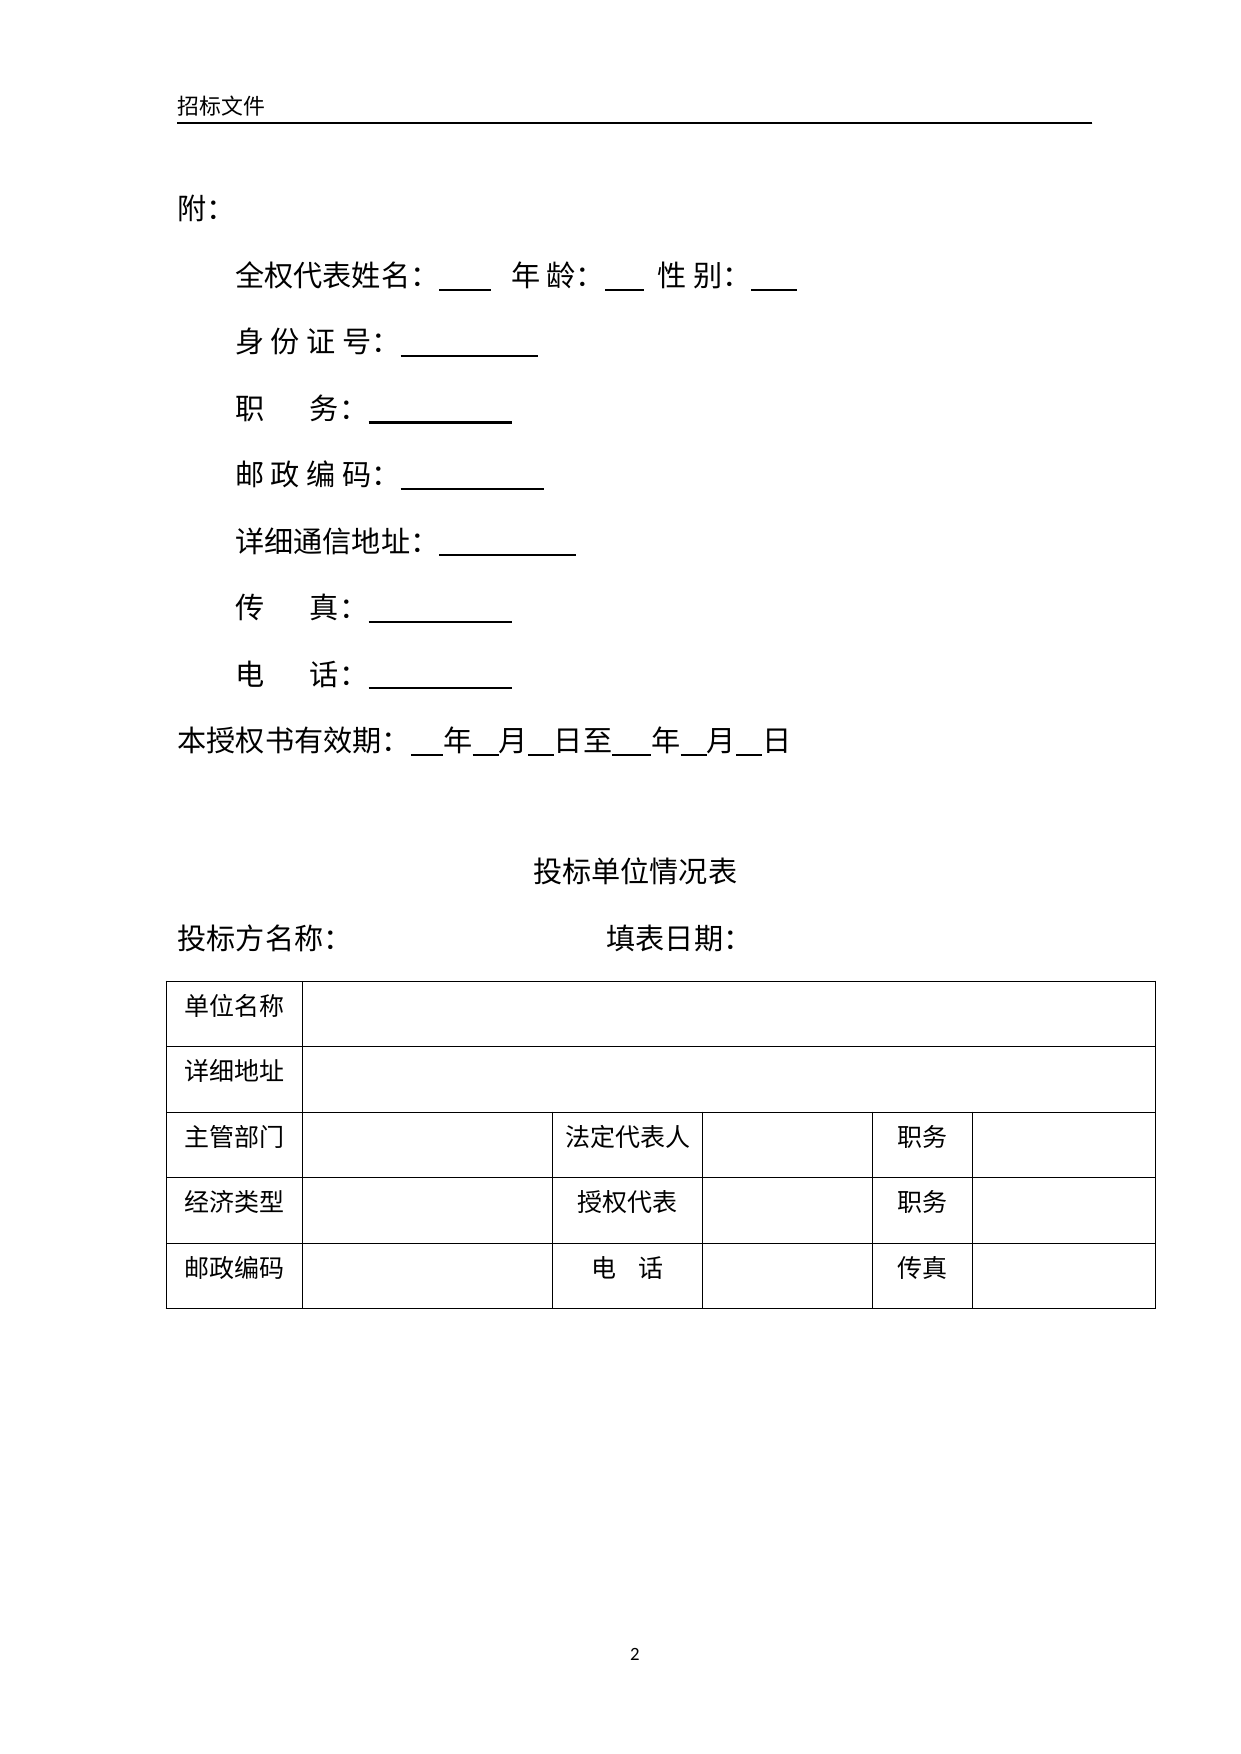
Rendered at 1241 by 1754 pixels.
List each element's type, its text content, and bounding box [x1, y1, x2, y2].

table_cell 电 话 [553, 1244, 702, 1308]
text 投标方名称： 填表日期： [177, 914, 1092, 959]
table_cell 法定代表人 [553, 1113, 702, 1177]
table_header 单位名称 [167, 982, 302, 1046]
table_cell [303, 1113, 552, 1177]
table_cell [973, 1244, 1155, 1308]
table_cell [703, 1178, 872, 1243]
text 本授权书有效期： 年 月 日至 年 月 日 [177, 716, 1092, 761]
text 详细通信地址： [177, 517, 1092, 562]
table_cell 职务 [873, 1178, 972, 1243]
table_cell [703, 1244, 872, 1308]
table_header [303, 982, 1155, 1046]
text 身 份 证 号： [177, 317, 1092, 363]
text 职 务： [177, 384, 1092, 429]
text 全权代表姓名： 年 龄： 性 别： [177, 251, 1092, 296]
table_cell 授权代表 [553, 1178, 702, 1243]
text 附： [177, 184, 1092, 230]
table_cell [973, 1113, 1155, 1177]
table_cell 邮政编码 [167, 1244, 302, 1308]
table_cell [303, 1047, 1155, 1112]
text 电 话： [177, 649, 1092, 695]
table_cell 详细地址 [167, 1047, 302, 1112]
text 传 真： [177, 583, 1092, 628]
table_cell 传真 [873, 1244, 972, 1308]
table_cell [703, 1113, 872, 1177]
table_cell 职务 [873, 1113, 972, 1177]
table_cell [973, 1178, 1155, 1243]
text 邮 政 编 码： [177, 450, 1092, 496]
table_cell [303, 1244, 552, 1308]
text 投标单位情况表 [177, 848, 1092, 893]
table_cell 主管部门 [167, 1113, 302, 1177]
table_cell [303, 1178, 552, 1243]
table_cell 经济类型 [167, 1178, 302, 1243]
